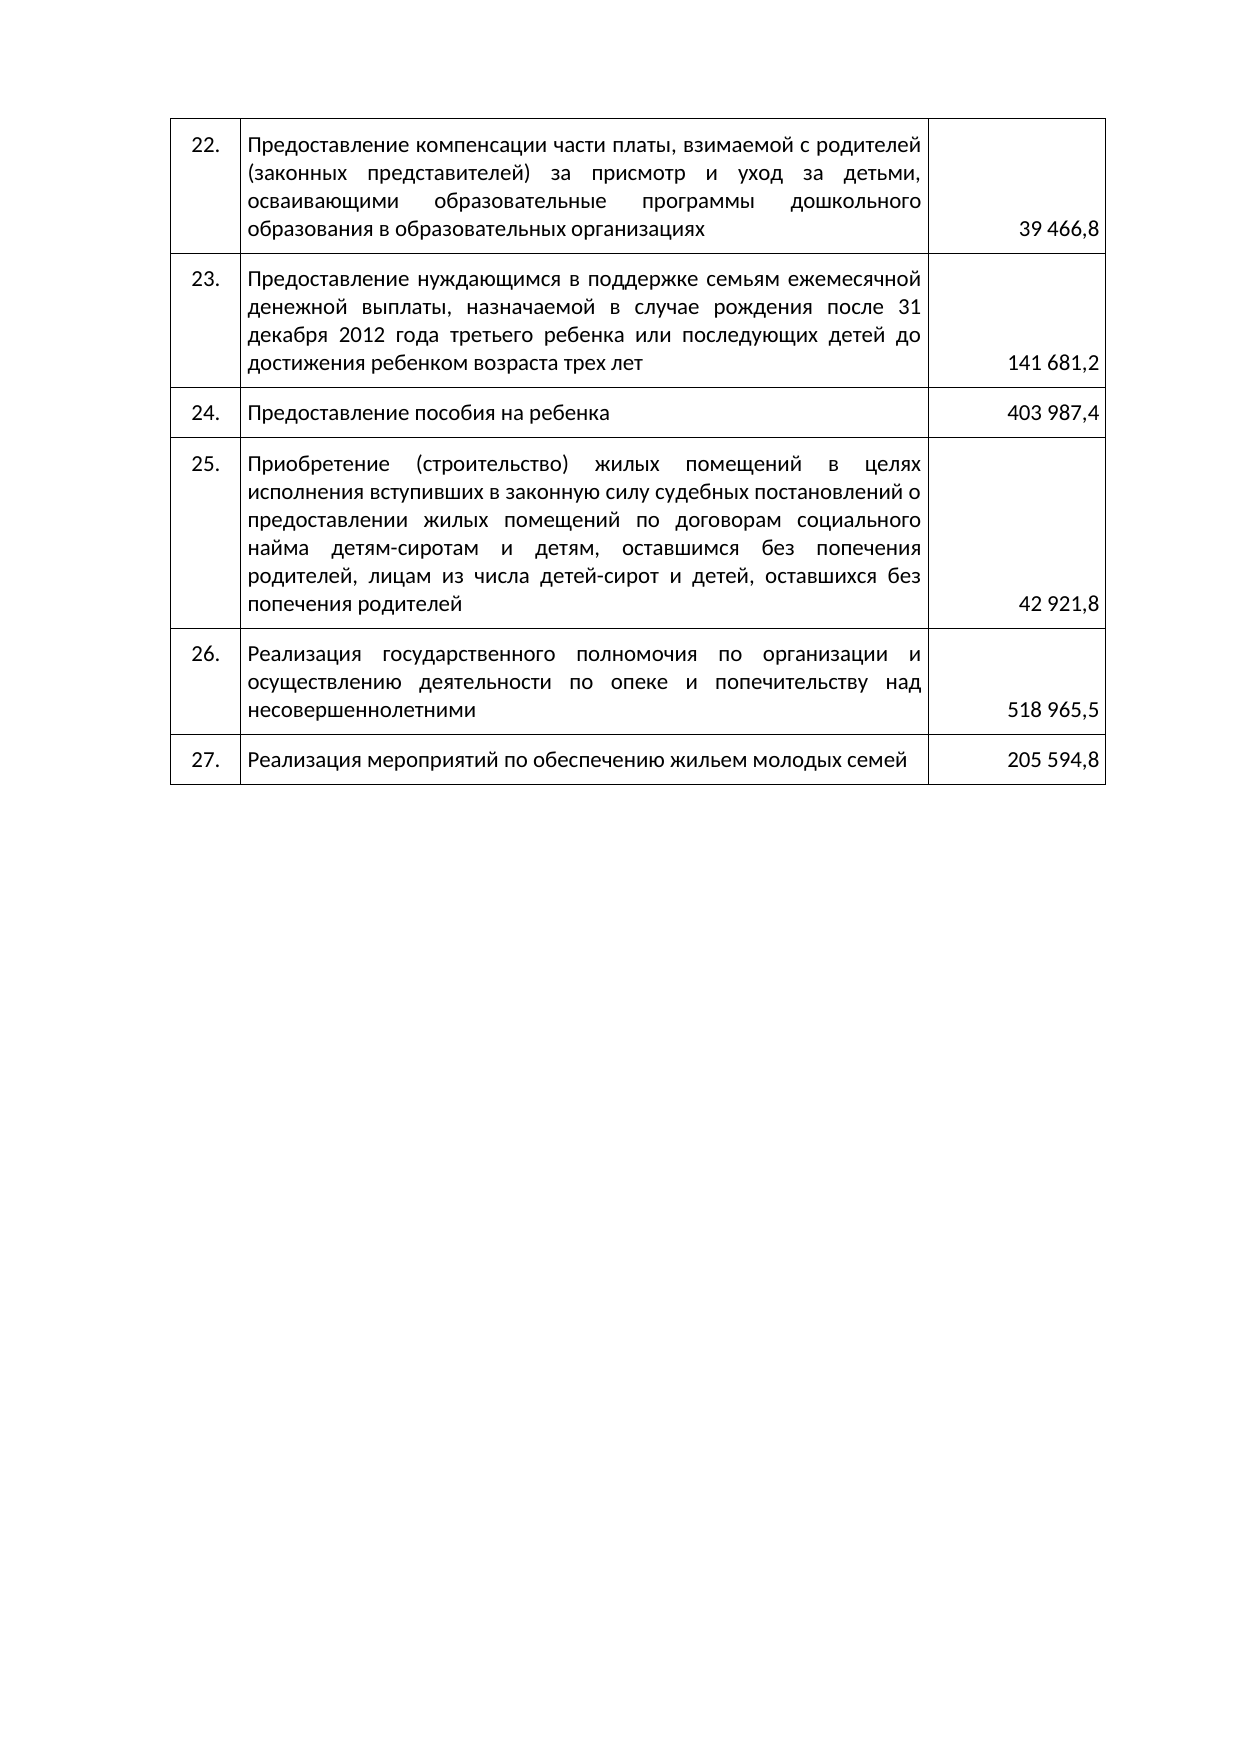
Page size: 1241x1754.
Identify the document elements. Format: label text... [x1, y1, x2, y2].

table_cell Предоставление компенсации части платы, взимаемой с родителей (законных представителей) за присмотр и уход за детьми, осваивающими образовательные программы дошкольного образования в образовательных организациях [241, 119, 928, 252]
table_cell 22. [171, 119, 240, 252]
table_cell 403 987,4 [929, 388, 1105, 437]
table_cell Предоставление нуждающимся в поддержке семьям ежемесячной денежной выплаты, назначаемой в случае рождения после 31 декабря 2012 года третьего ребенка или последующих детей до достижения ребенком возраста трех лет [241, 254, 928, 387]
table_cell 27. [171, 735, 240, 784]
table_cell 205 594,8 [929, 735, 1105, 784]
table_cell 26. [171, 629, 240, 734]
table_cell 42 921,8 [929, 438, 1105, 628]
table_cell 518 965,5 [929, 629, 1105, 734]
table_cell Реализация государственного полномочия по организации и осуществлению деятельности по опеке и попечительству над несовершеннолетними [241, 629, 928, 734]
table_cell 24. [171, 388, 240, 437]
table_cell 25. [171, 438, 240, 628]
table_cell 141 681,2 [929, 254, 1105, 387]
table_cell Предоставление пособия на ребенка [241, 388, 928, 437]
table_cell 23. [171, 254, 240, 387]
table_cell Приобретение (строительство) жилых помещений в целях исполнения вступивших в законную силу судебных постановлений о предоставлении жилых помещений по договорам социального найма детям-сиротам и детям, оставшимся без попечения родителей, лицам из числа детей-сирот и детей, оставшихся без попечения родителей [241, 438, 928, 628]
table_cell Реализация мероприятий по обеспечению жильем молодых семей [241, 735, 928, 784]
table_cell 39 466,8 [929, 119, 1105, 252]
